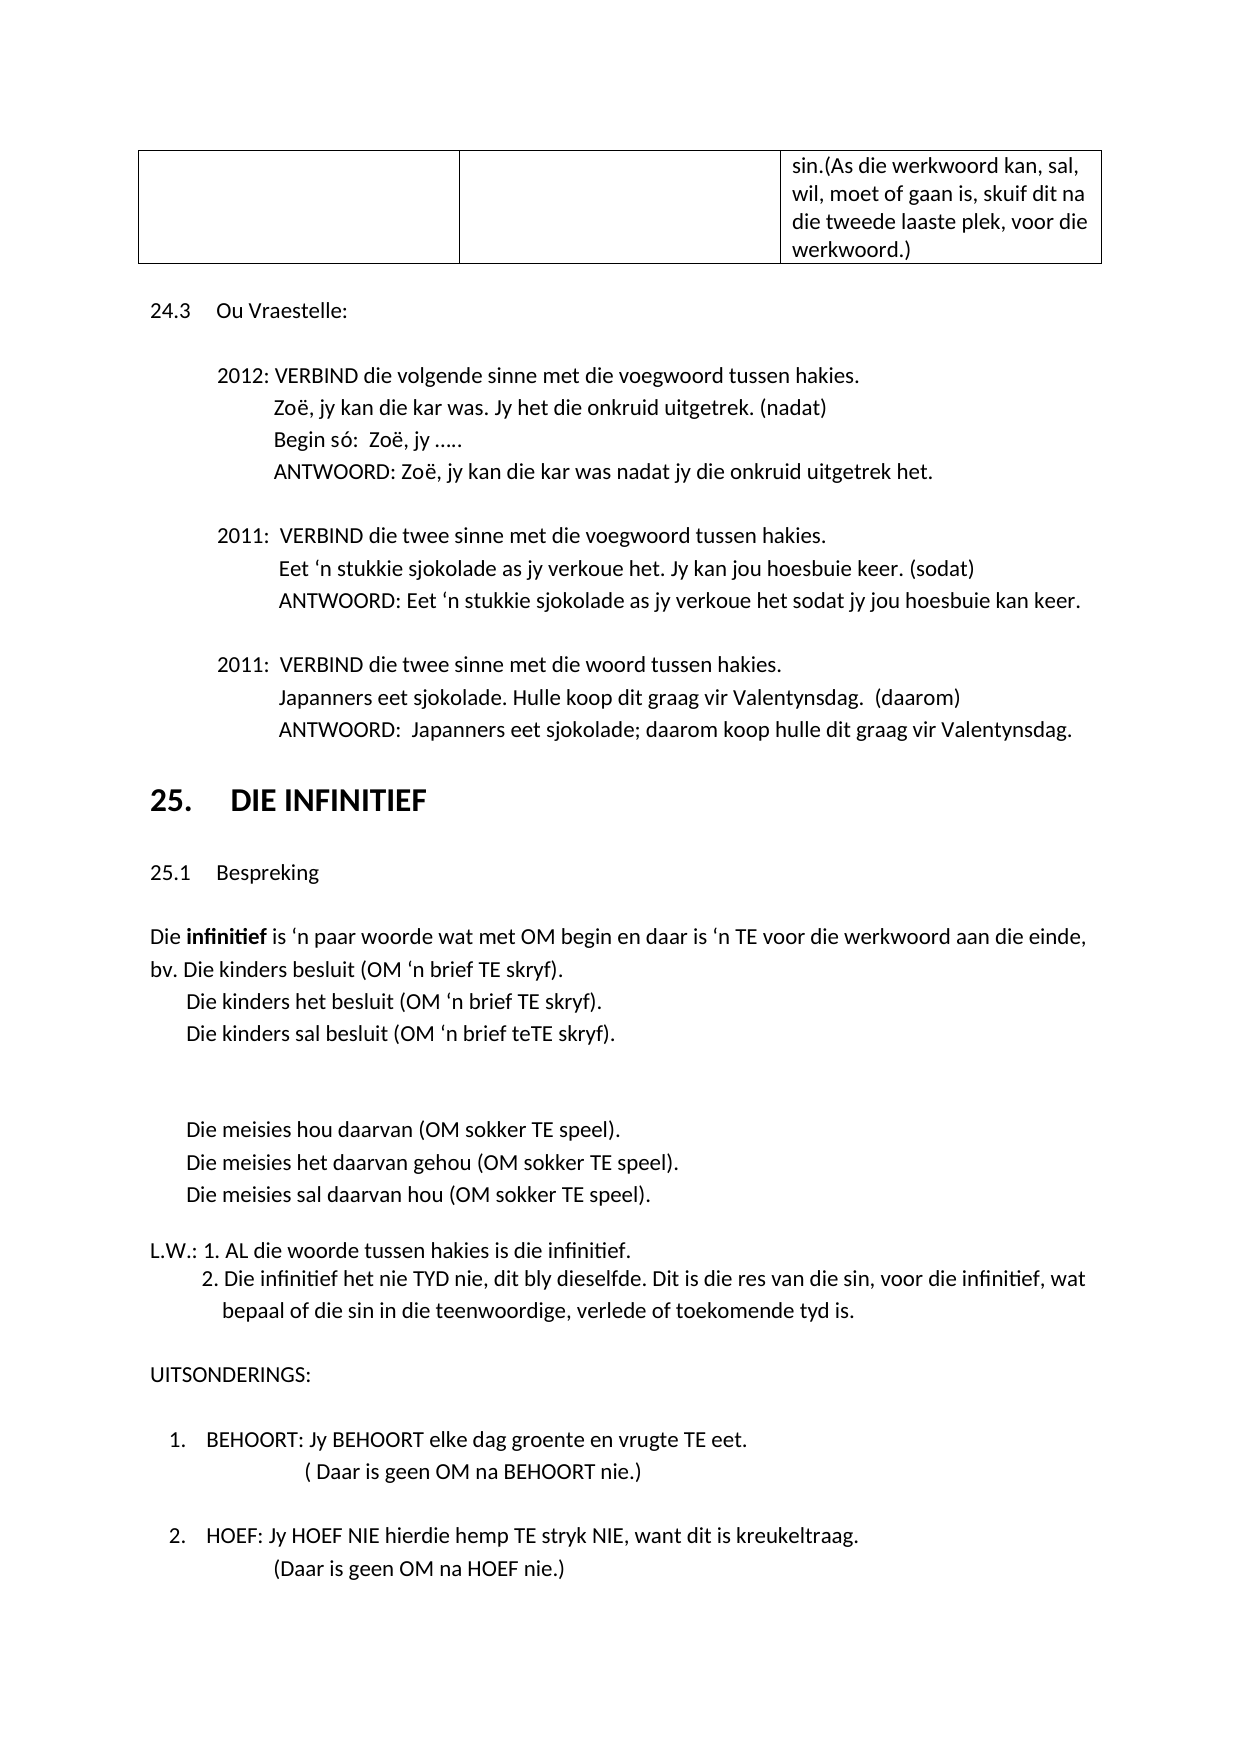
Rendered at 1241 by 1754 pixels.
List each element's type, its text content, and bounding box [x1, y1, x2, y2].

text 25.1 Bespreking [150, 858, 1090, 886]
text 25. DIE INFINITIEF [150, 779, 1090, 820]
list (Daar is geen OM na HOEF nie.) [206, 1554, 1090, 1582]
text 2. Die infinitief het nie TYD nie, dit bly dieselfde. Dit is die res van die sin, voor die infinitief, wat [150, 1264, 1090, 1292]
text Die infinitief is ‘n paar woorde wat met OM begin en daar is ‘n TE voor die werkwoord aan die einde, bv. Die kinders besluit (OM ‘n brief TE skryf). [150, 922, 1090, 983]
text 2011: VERBIND die twee sinne met die woord tussen hakies. [150, 650, 1090, 678]
text Japanners eet sjokolade. Hulle koop dit graag vir Valentynsdag. (daarom) [150, 683, 1090, 711]
text L.W.: 1. AL die woorde tussen hakies is die infinitief. [150, 1236, 1090, 1264]
text ANTWOORD: Eet ‘n stukkie sjokolade as jy verkoue het sodat jy jou hoesbuie kan keer. [150, 586, 1090, 614]
list ( Daar is geen OM na BEHOORT nie.) [206, 1457, 1090, 1485]
text Die meisies hou daarvan (OM sokker TE speel). [150, 1116, 1090, 1144]
text ANTWOORD: Japanners eet sjokolade; daarom koop hulle dit graag vir Valentynsdag. [150, 715, 1090, 743]
text Die meisies sal daarvan hou (OM sokker TE speel). [150, 1180, 1090, 1208]
list HOEF: Jy HOEF NIE hierdie hemp TE stryk NIE, want dit is kreukeltraag. [169, 1522, 1090, 1549]
text 2011: VERBIND die twee sinne met die voegwoord tussen hakies. [150, 522, 1090, 550]
text UITSONDERINGS: [150, 1361, 1090, 1389]
text Begin só: Zoë, jy ….. [150, 425, 1090, 453]
text Die kinders het besluit (OM ‘n brief TE skryf). [150, 987, 1090, 1015]
text 2012: VERBIND die volgende sinne met die voegwoord tussen hakies. [150, 361, 1090, 389]
text Zoë, jy kan die kar was. Jy het die onkruid uitgetrek. (nadat) [150, 393, 1090, 421]
text Eet ‘n stukkie sjokolade as jy verkoue het. Jy kan jou hoesbuie keer. (sodat) [150, 554, 1090, 582]
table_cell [139, 151, 459, 263]
text 24.3 Ou Vraestelle: [150, 296, 1090, 324]
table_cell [460, 151, 780, 263]
text bepaal of die sin in die teenwoordige, verlede of toekomende tyd is. [150, 1296, 1090, 1324]
text Die kinders sal besluit (OM ‘n brief teTE skryf). [150, 1019, 1090, 1047]
text ANTWOORD: Zoë, jy kan die kar was nadat jy die onkruid uitgetrek het. [150, 457, 1090, 485]
list BEHOORT: Jy BEHOORT elke dag groente en vrugte TE eet. [169, 1425, 1090, 1453]
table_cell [781, 151, 1101, 263]
text Die meisies het daarvan gehou (OM sokker TE speel). [150, 1148, 1090, 1176]
